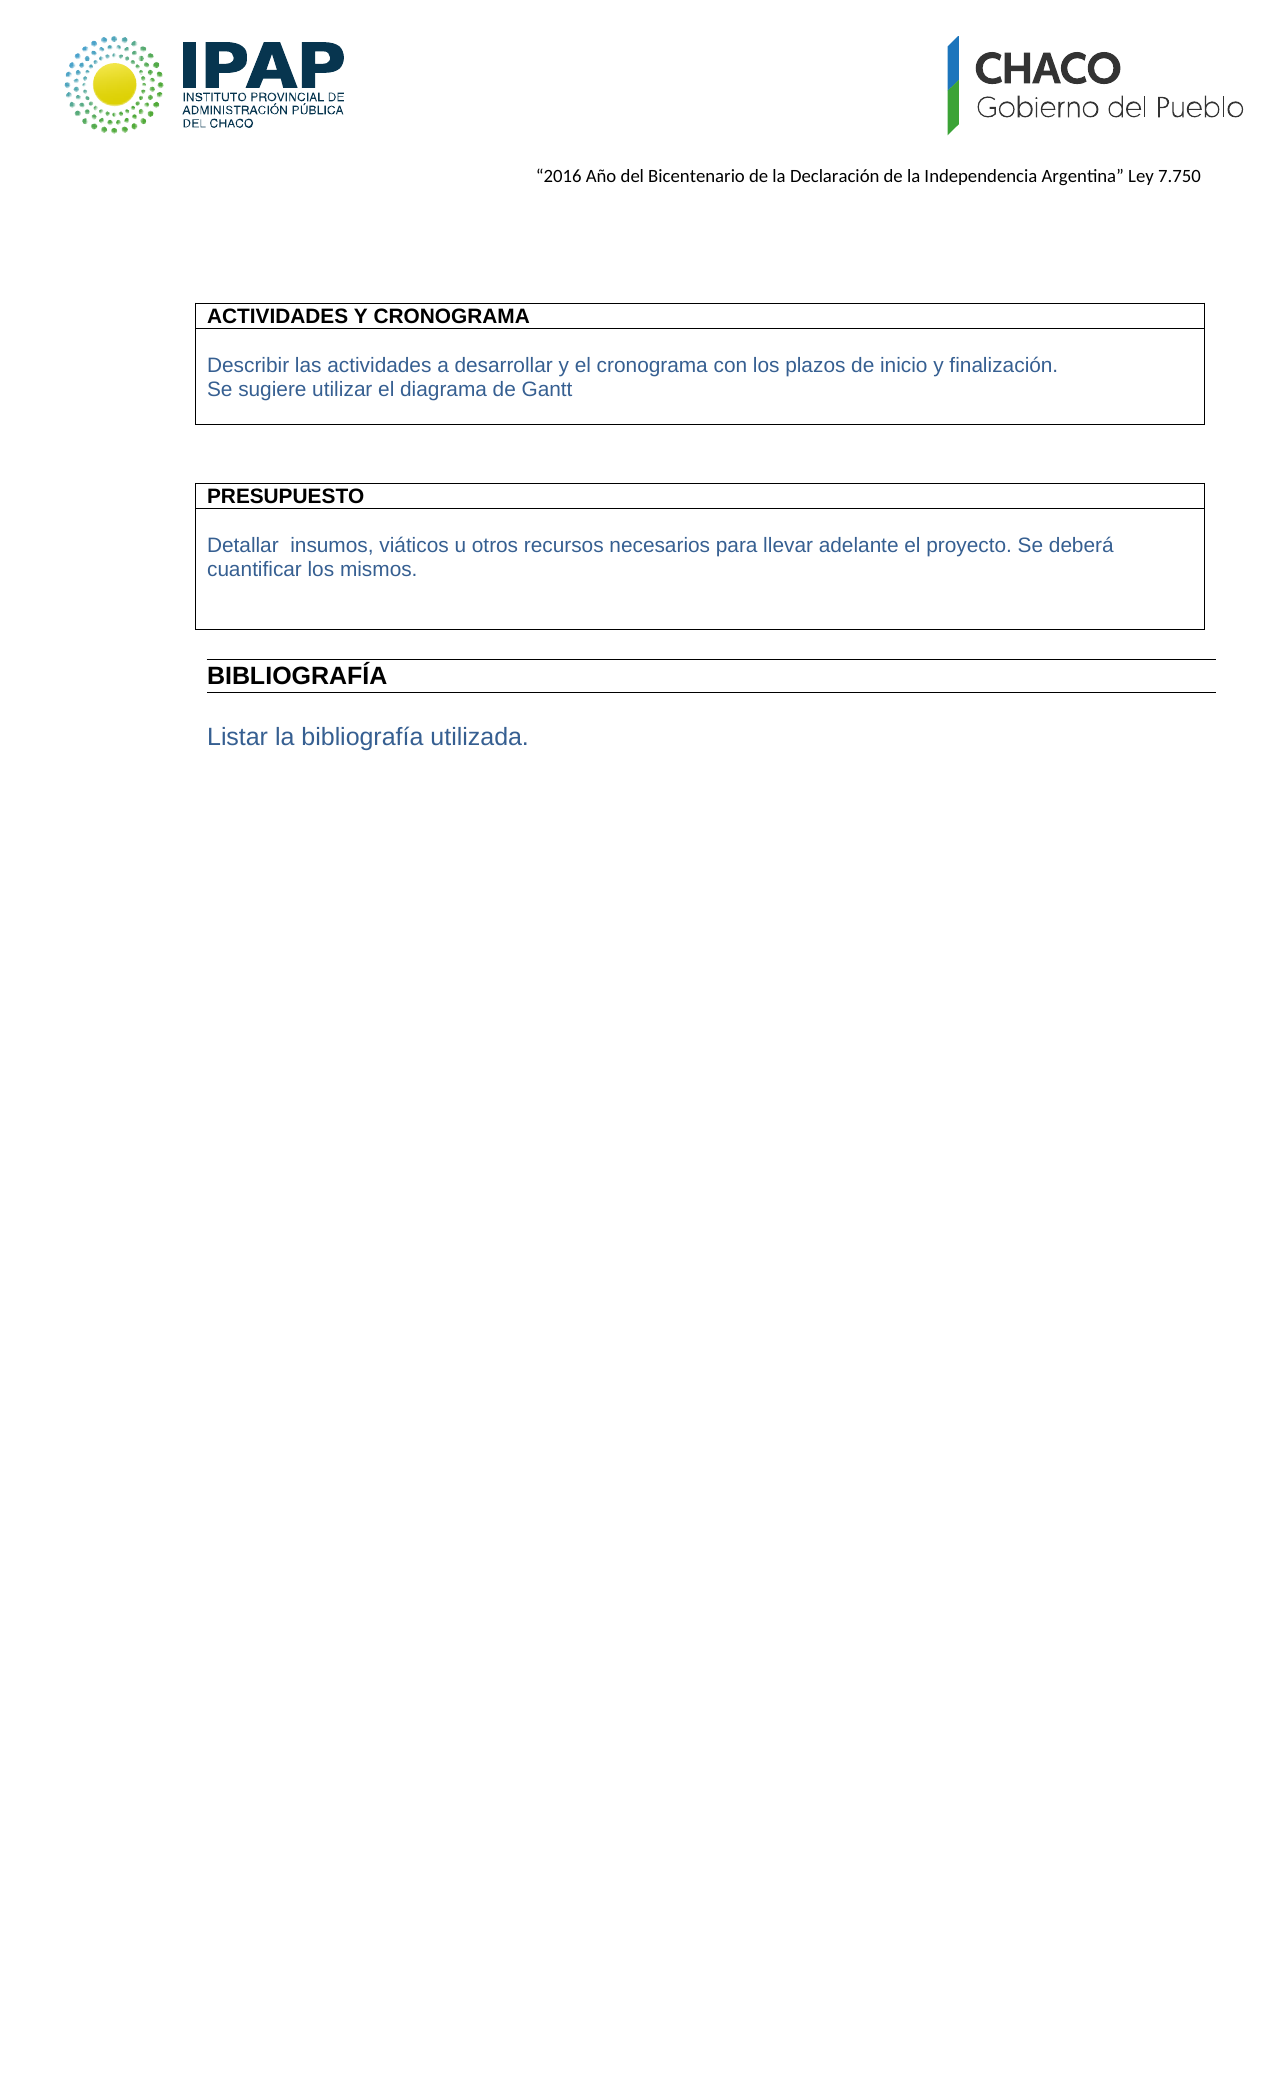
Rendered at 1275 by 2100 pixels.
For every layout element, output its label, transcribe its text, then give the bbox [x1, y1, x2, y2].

table_header PRESUPUESTO [196, 484, 1204, 508]
table_header ACTIVIDADES Y CRONOGRAMA [196, 304, 1204, 327]
table_cell Detallar insumos, viáticos u otros recursos necesarios para llevar adelante el proyecto. Se deberá cuantificar los mismos. [196, 509, 1204, 629]
text Listar la bibliografía utilizada. [207, 722, 1216, 751]
table_cell Describir las actividades a desarrollar y el cronograma con los plazos de inicio y finalización. Se sugiere utilizar el diagrama de Gantt [196, 329, 1204, 424]
text BIBLIOGRAFÍA [207, 660, 1216, 692]
